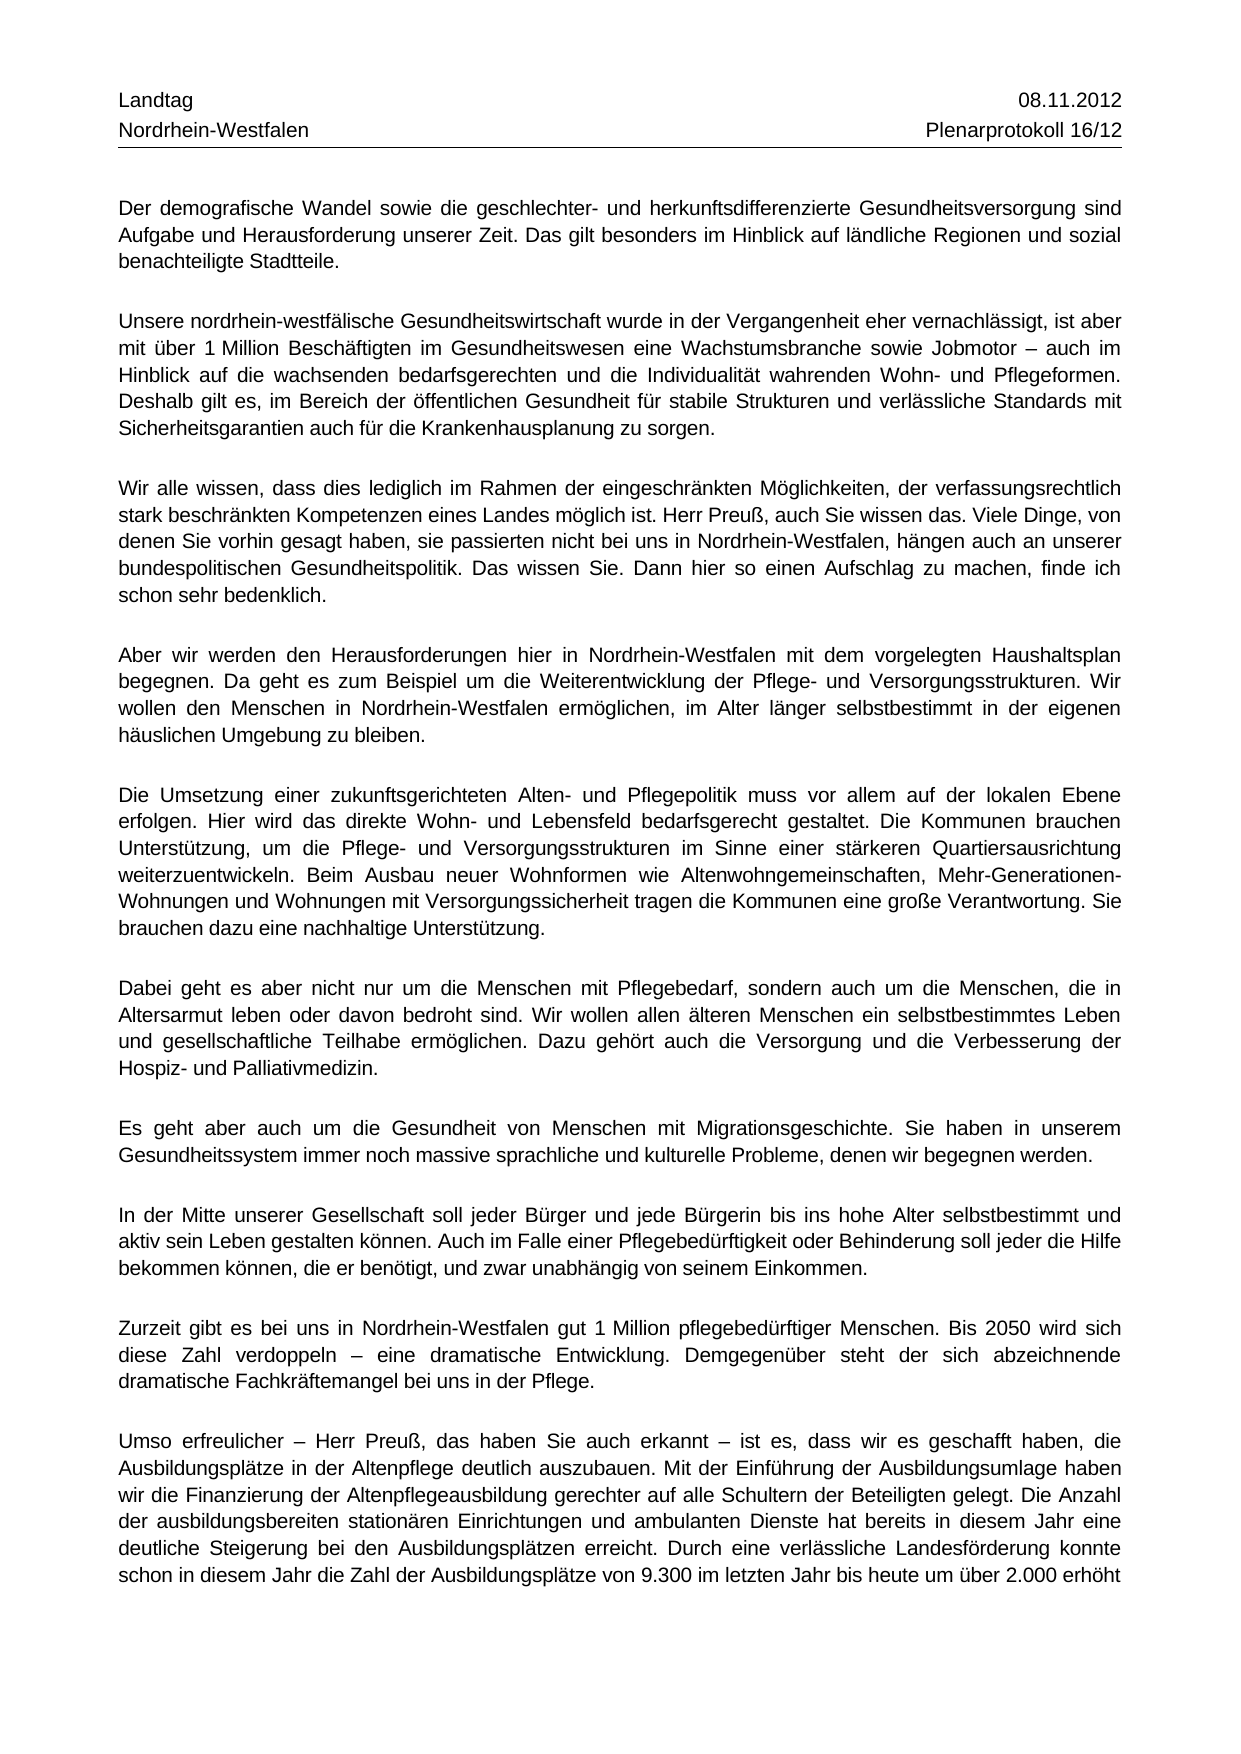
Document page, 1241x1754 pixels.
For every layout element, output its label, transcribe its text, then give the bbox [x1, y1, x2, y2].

text Es geht aber auch um die Gesundheit von Menschen mit Migrationsgeschichte. Sie haben in unserem Gesundheitssystem immer noch massive sprachliche und kulturelle Probleme, denen wir begegnen werden. [118, 1117, 1122, 1167]
text Zurzeit gibt es bei uns in Nordrhein-Westfalen gut 1 Million pflegebedürftiger Menschen. Bis 2050 wird sich diese Zahl verdoppeln – eine dramatische Entwicklung. Demgegenüber steht der sich abzeichnende dramatische Fachkräftemangel bei uns in der Pflege. [118, 1317, 1122, 1393]
text Dabei geht es aber nicht nur um die Menschen mit Pflegebedarf, sondern auch um die Menschen, die in Altersarmut leben oder davon bedroht sind. Wir wollen allen älteren Menschen ein selbstbestimmtes Leben und gesellschaftliche Teilhabe ermöglichen. Dazu gehört auch die Versorgung und die Verbesserung der Hospiz- und Palliativmedizin. [118, 977, 1122, 1080]
text Unsere nordrhein-westfälische Gesundheitswirtschaft wurde in der Vergangenheit eher vernachlässigt, ist aber mit über 1 Million Beschäftigten im Gesundheitswesen eine Wachstumsbranche sowie Jobmotor – auch im Hinblick auf die wachsenden bedarfsgerechten und die Individualität wahrenden Wohn- und Pflegeformen. Deshalb gilt es, im Bereich der öffentlichen Gesundheit für stabile Strukturen und verlässliche Standards mit Sicherheitsgarantien auch für die Krankenhausplanung zu sorgen. [118, 310, 1122, 440]
text In der Mitte unserer Gesellschaft soll jeder Bürger und jede Bürgerin bis ins hohe Alter selbstbestimmt und aktiv sein Leben gestalten können. Auch im Falle einer Pflegebedürftigkeit oder Behinderung soll jeder die Hilfe bekommen können, die er benötigt, und zwar unabhängig von seinem Einkommen. [118, 1203, 1122, 1280]
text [118, 1430, 1122, 1587]
text Der demografische Wandel sowie die geschlechter- und herkunftsdifferenzierte Gesundheitsversorgung sind Aufgabe und Herausforderung unserer Zeit. Das gilt besonders im Hinblick auf ländliche Regionen und sozial benachteiligte Stadtteile. [118, 197, 1122, 273]
text Die Umsetzung einer zukunftsgerichteten Alten- und Pflegepolitik muss vor allem auf der lokalen Ebene erfolgen. Hier wird das direkte Wohn- und Lebensfeld bedarfsgerecht gestaltet. Die Kommunen brauchen Unterstützung, um die Pflege- und Versorgungsstrukturen im Sinne einer stärkeren Quartiersausrichtung weiterzuentwickeln. Beim Ausbau neuer Wohnformen wie Altenwohngemeinschaften, Mehr-Generationen-Wohnungen und Wohnungen mit Versorgungssicherheit tragen die Kommunen eine große Verantwortung. Sie brauchen dazu eine nachhaltige Unterstützung. [118, 783, 1122, 940]
text Aber wir werden den Herausforderungen hier in Nordrhein-Westfalen mit dem vorgelegten Haushaltsplan begegnen. Da geht es zum Beispiel um die Weiterentwicklung der Pflege- und Versorgungsstrukturen. Wir wollen den Menschen in Nordrhein-Westfalen ermöglichen, im Alter länger selbstbestimmt in der eigenen häuslichen Umgebung zu bleiben. [118, 643, 1122, 747]
text Wir alle wissen, dass dies lediglich im Rahmen der eingeschränkten Möglichkeiten, der verfassungsrechtlich stark beschränkten Kompetenzen eines Landes möglich ist. Herr Preuß, auch Sie wissen das. Viele Dinge, von denen Sie vorhin gesagt haben, sie passierten nicht bei uns in Nordrhein-Westfalen, hängen auch an unserer bundespolitischen Gesundheitspolitik. Das wissen Sie. Dann hier so einen Aufschlag zu machen, finde ich schon sehr bedenklich. [118, 477, 1122, 607]
